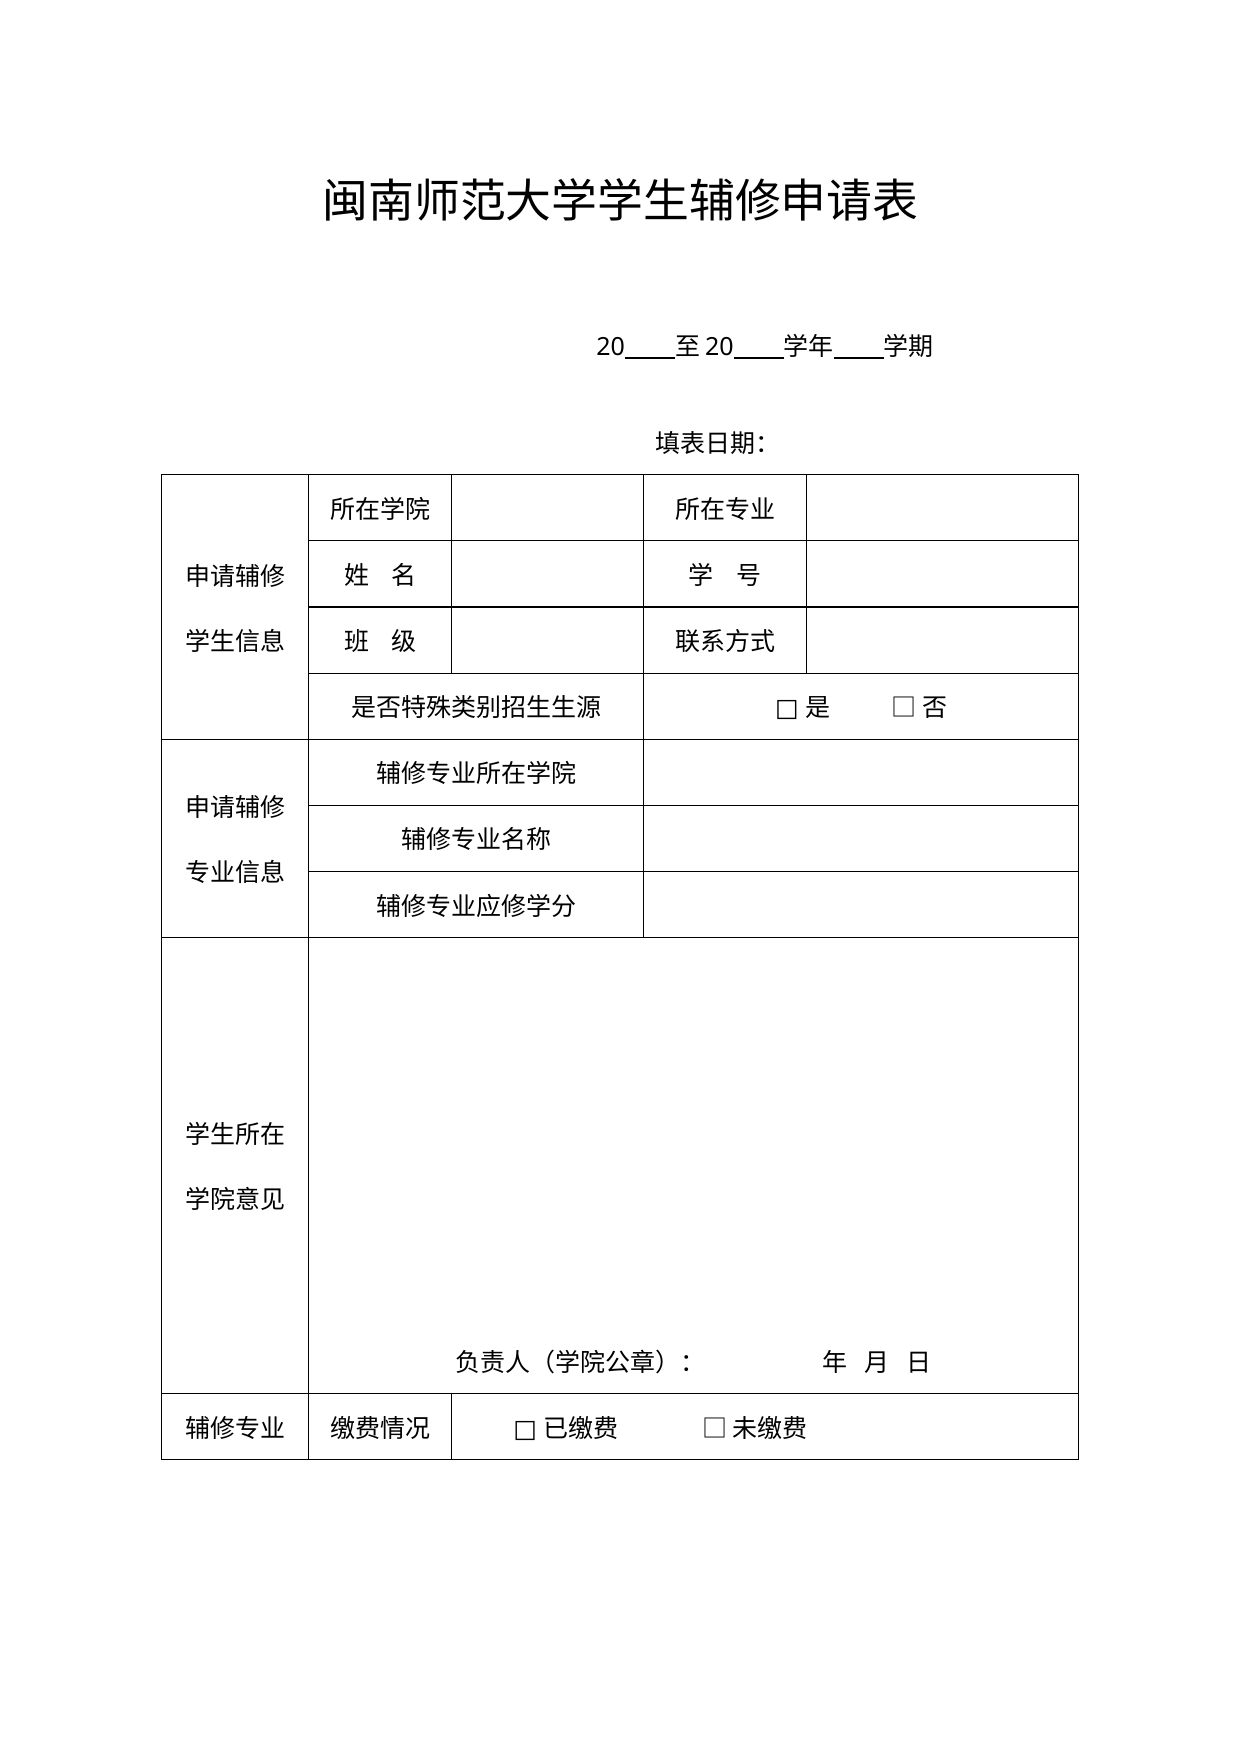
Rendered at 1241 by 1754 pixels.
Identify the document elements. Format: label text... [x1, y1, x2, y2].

table_cell 姓 名 [309, 541, 451, 606]
table_cell [807, 608, 1078, 672]
table_cell 负责人（学院公章）： 年 月 日 [309, 938, 1078, 1393]
table_cell 学 号 [644, 541, 806, 606]
table_header 所在专业 [644, 475, 806, 540]
table_cell □ 是 □ 否 [644, 674, 1078, 738]
table_cell 是否特殊类别招生生源 [309, 674, 643, 738]
table_cell 联系方式 [644, 608, 806, 672]
table_cell [452, 608, 643, 672]
table_cell 辅修专业应修学分 [309, 872, 643, 937]
table_cell [644, 740, 1078, 804]
table_cell [644, 806, 1078, 871]
text 20 至20 学年 学期 [171, 312, 1069, 377]
table_cell 缴费情况 [309, 1394, 451, 1459]
table_cell [644, 872, 1078, 937]
text 填表日期： [171, 409, 981, 474]
table_cell 辅修专业所在学院 [309, 740, 643, 804]
table_cell □ 已缴费 □ 未缴费 [452, 1394, 1078, 1459]
table_header [452, 475, 643, 540]
table_cell [807, 541, 1078, 606]
table_cell [452, 541, 643, 606]
table_header [807, 475, 1078, 540]
text 闽南师范大学学生辅修申请表 [171, 149, 1069, 246]
table_cell 辅修专业 开设学院 [162, 1394, 308, 1459]
table_cell 班 级 [309, 608, 451, 672]
table_cell 申请辅修 专业信息 [162, 740, 308, 937]
table_cell 学生所在 学院意见 [162, 938, 308, 1393]
table_cell 辅修专业名称 [309, 806, 643, 871]
table_header 申请辅修 学生信息 [162, 475, 308, 738]
table_header 所在学院 [309, 475, 451, 540]
